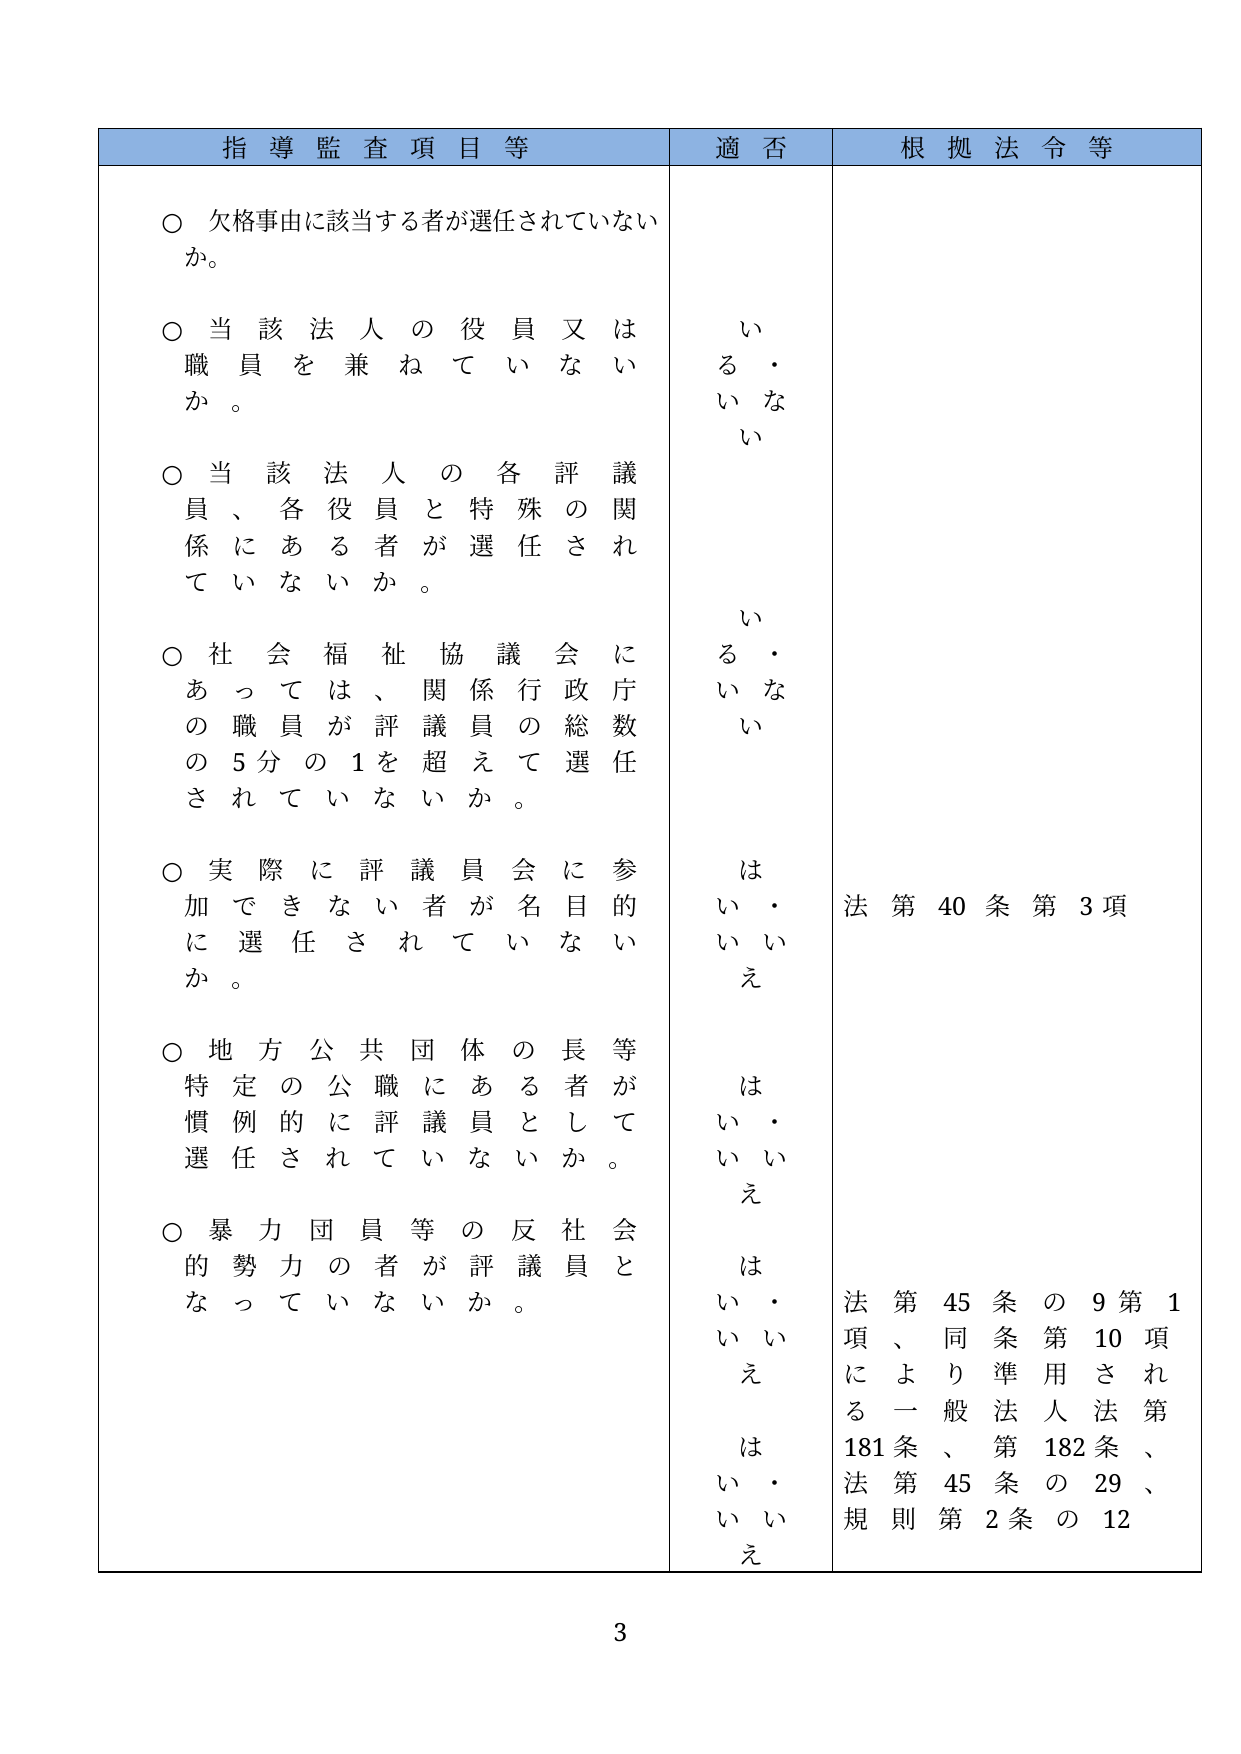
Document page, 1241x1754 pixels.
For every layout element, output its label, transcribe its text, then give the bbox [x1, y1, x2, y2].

table_header 指導監査項目等 [99, 129, 669, 165]
table_header 適否 [670, 129, 832, 165]
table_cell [99, 166, 669, 1571]
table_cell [670, 166, 832, 1571]
table_header 根拠法令等 [833, 129, 1201, 165]
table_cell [833, 166, 1201, 1571]
